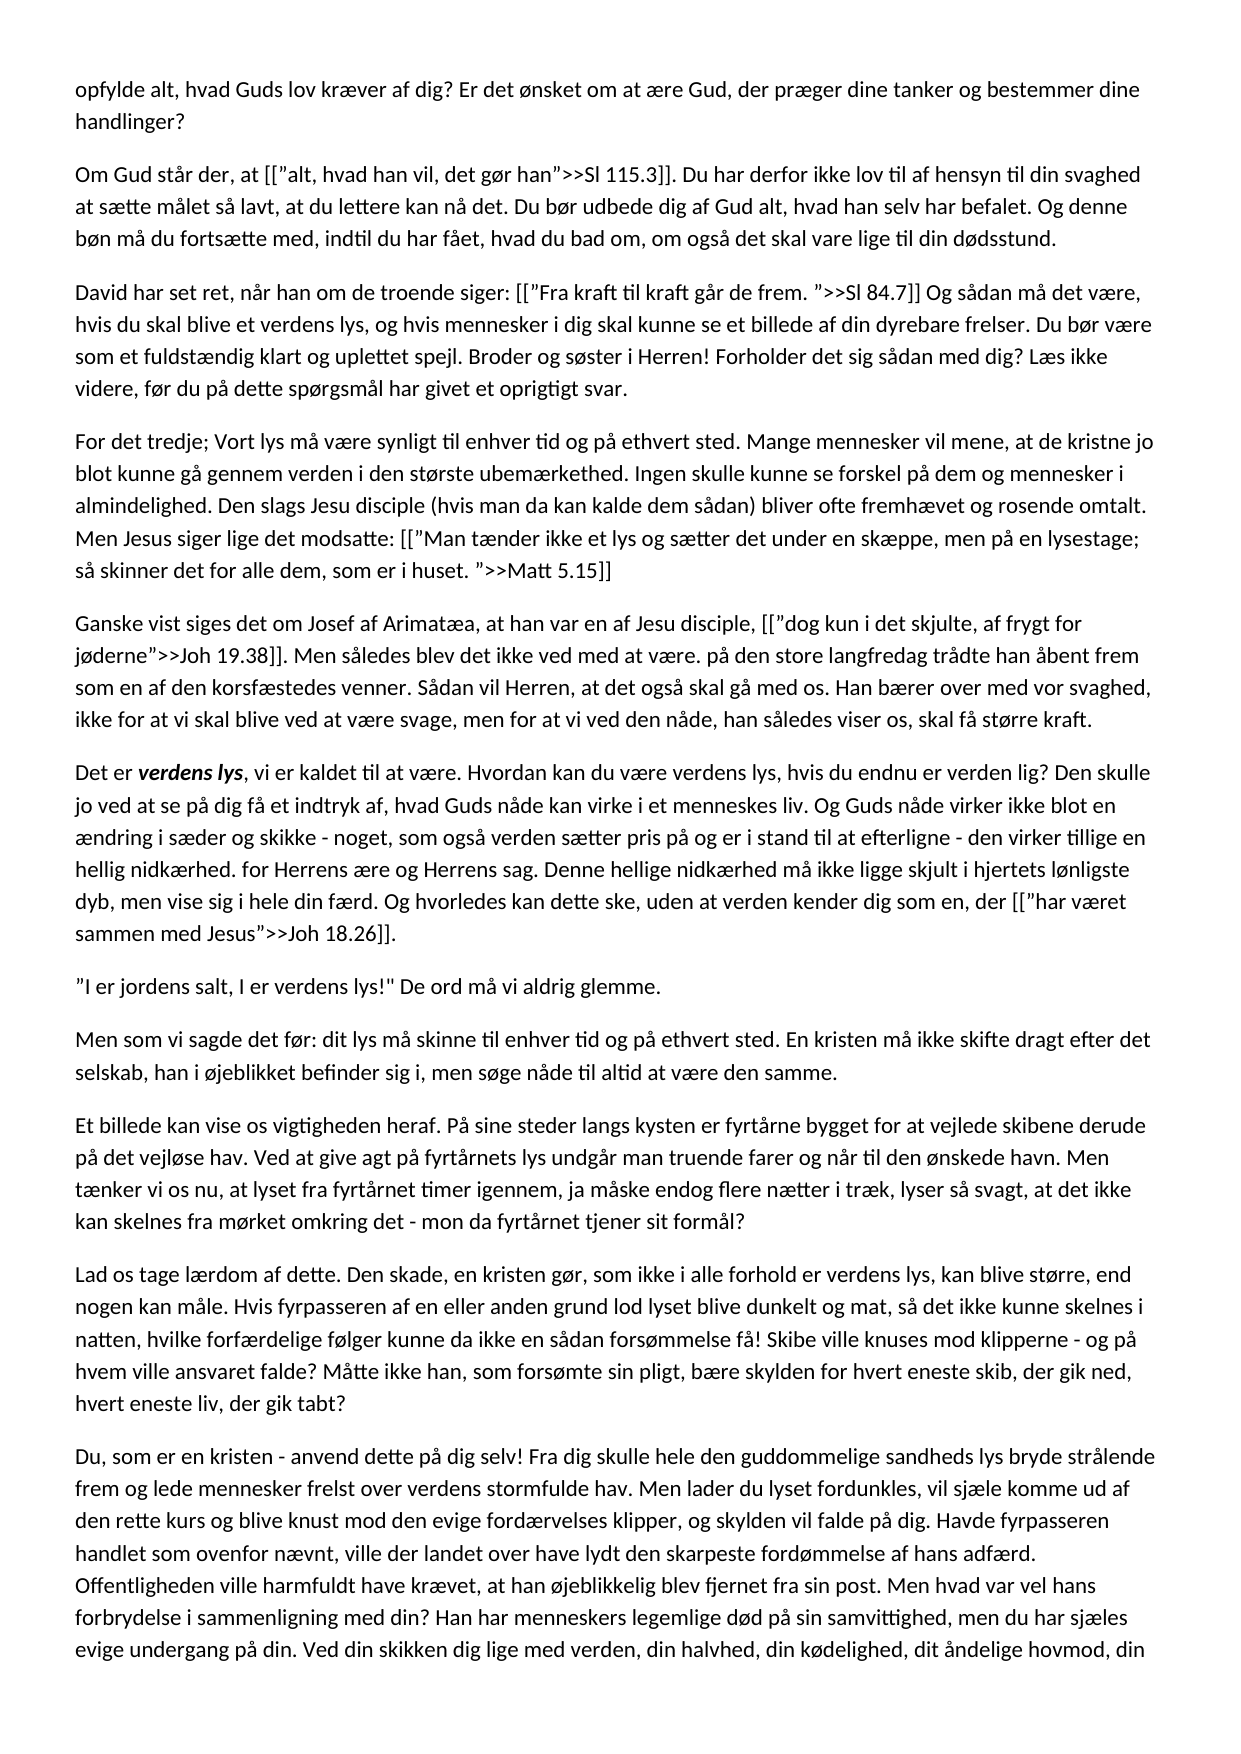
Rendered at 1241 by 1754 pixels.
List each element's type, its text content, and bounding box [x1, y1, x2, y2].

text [75, 1442, 1165, 1663]
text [75, 75, 1165, 135]
text Ganske vist siges det om Josef af Arimatæa, at han var en af Jesu disciple, [[”dog kun i det skjulte, af frygt for jøderne”>>Joh 19.38]]. Men således blev det ikke ved med at være. på den store langfredag trådte han åbent frem som en af den korsfæstedes venner. Sådan vil Herren, at det også skal gå med os. Han bærer over med vor svaghed, ikke for at vi skal blive ved at være svage, men for at vi ved den nåde, han således viser os, skal få større kraft. [75, 609, 1165, 733]
text For det tredje; Vort lys må være synligt til enhver tid og på ethvert sted. Mange mennesker vil mene, at de kristne jo blot kunne gå gennem verden i den største ubemærkethed. Ingen skulle kunne se forskel på dem og mennesker i almindelighed. Den slags Jesu disciple (hvis man da kan kalde dem sådan) bliver ofte fremhævet og rosende omtalt. Men Jesus siger lige det modsatte: [[”Man tænder ikke et lys og sætter det under en skæppe, men på en lysestage; så skinner det for alle dem, som er i huset. ”>>Matt 5.15]] [75, 427, 1165, 584]
text Men som vi sagde det før: dit lys må skinne til enhver tid og på ethvert sted. En kristen må ikke skifte dragt efter det selskab, han i øjeblikket befinder sig i, men søge nåde til altid at være den samme. [75, 1026, 1165, 1086]
text Det er verdens lys, vi er kaldet til at være. Hvordan kan du være verdens lys, hvis du endnu er verden lig? Den skulle jo ved at se på dig få et indtryk af, hvad Guds nåde kan virke i et menneskes liv. Og Guds nåde virker ikke blot en ændring i sæder og skikke - noget, som også verden sætter pris på og er i stand til at efterligne - den virker tillige en hellig nidkærhed. for Herrens ære og Herrens sag. Denne hellige nidkærhed må ikke ligge skjult i hjertets lønligste dyb, men vise sig i hele din færd. Og hvorledes kan dette ske, uden at verden kender dig som en, der [[”har været sammen med Jesus”>>Joh 18.26]]. [75, 758, 1165, 947]
text Om Gud står der, at [[”alt, hvad han vil, det gør han”>>Sl 115.3]]. Du har derfor ikke lov til af hensyn til din svaghed at sætte målet så lavt, at du lettere kan nå det. Du bør udbede dig af Gud alt, hvad han selv har befalet. Og denne bøn må du fortsætte med, indtil du har fået, hvad du bad om, om også det skal vare lige til din dødsstund. [75, 160, 1165, 253]
text David har set ret, når han om de troende siger: [[”Fra kraft til kraft går de frem. ”>>Sl 84.7]] Og sådan må det være, hvis du skal blive et verdens lys, og hvis mennesker i dig skal kunne se et billede af din dyrebare frelser. Du bør være som et fuldstændig klart og uplettet spejl. Broder og søster i Herren! Forholder det sig sådan med dig? Læs ikke videre, før du på dette spørgsmål har givet et oprigtigt svar. [75, 278, 1165, 402]
text ”I er jordens salt, I er verdens lys!" De ord må vi aldrig glemme. [75, 972, 1165, 1001]
text Lad os tage lærdom af dette. Den skade, en kristen gør, som ikke i alle forhold er verdens lys, kan blive større, end nogen kan måle. Hvis fyrpasseren af en eller anden grund lod lyset blive dunkelt og mat, så det ikke kunne skelnes i natten, hvilke forfærdelige følger kunne da ikke en sådan forsømmelse få! Skibe ville knuses mod klipperne - og på hvem ville ansvaret falde? Måtte ikke han, som forsømte sin pligt, bære skylden for hvert eneste skib, der gik ned, hvert eneste liv, der gik tabt? [75, 1260, 1165, 1417]
text Et billede kan vise os vigtigheden heraf. På sine steder langs kysten er fyrtårne bygget for at vejlede skibene derude på det vejløse hav. Ved at give agt på fyrtårnets lys undgår man truende farer og når til den ønskede havn. Men tænker vi os nu, at lyset fra fyrtårnet timer igennem, ja måske endog flere nætter i træk, lyser så svagt, at det ikke kan skelnes fra mørket omkring det - mon da fyrtårnet tjener sit formål? [75, 1111, 1165, 1235]
